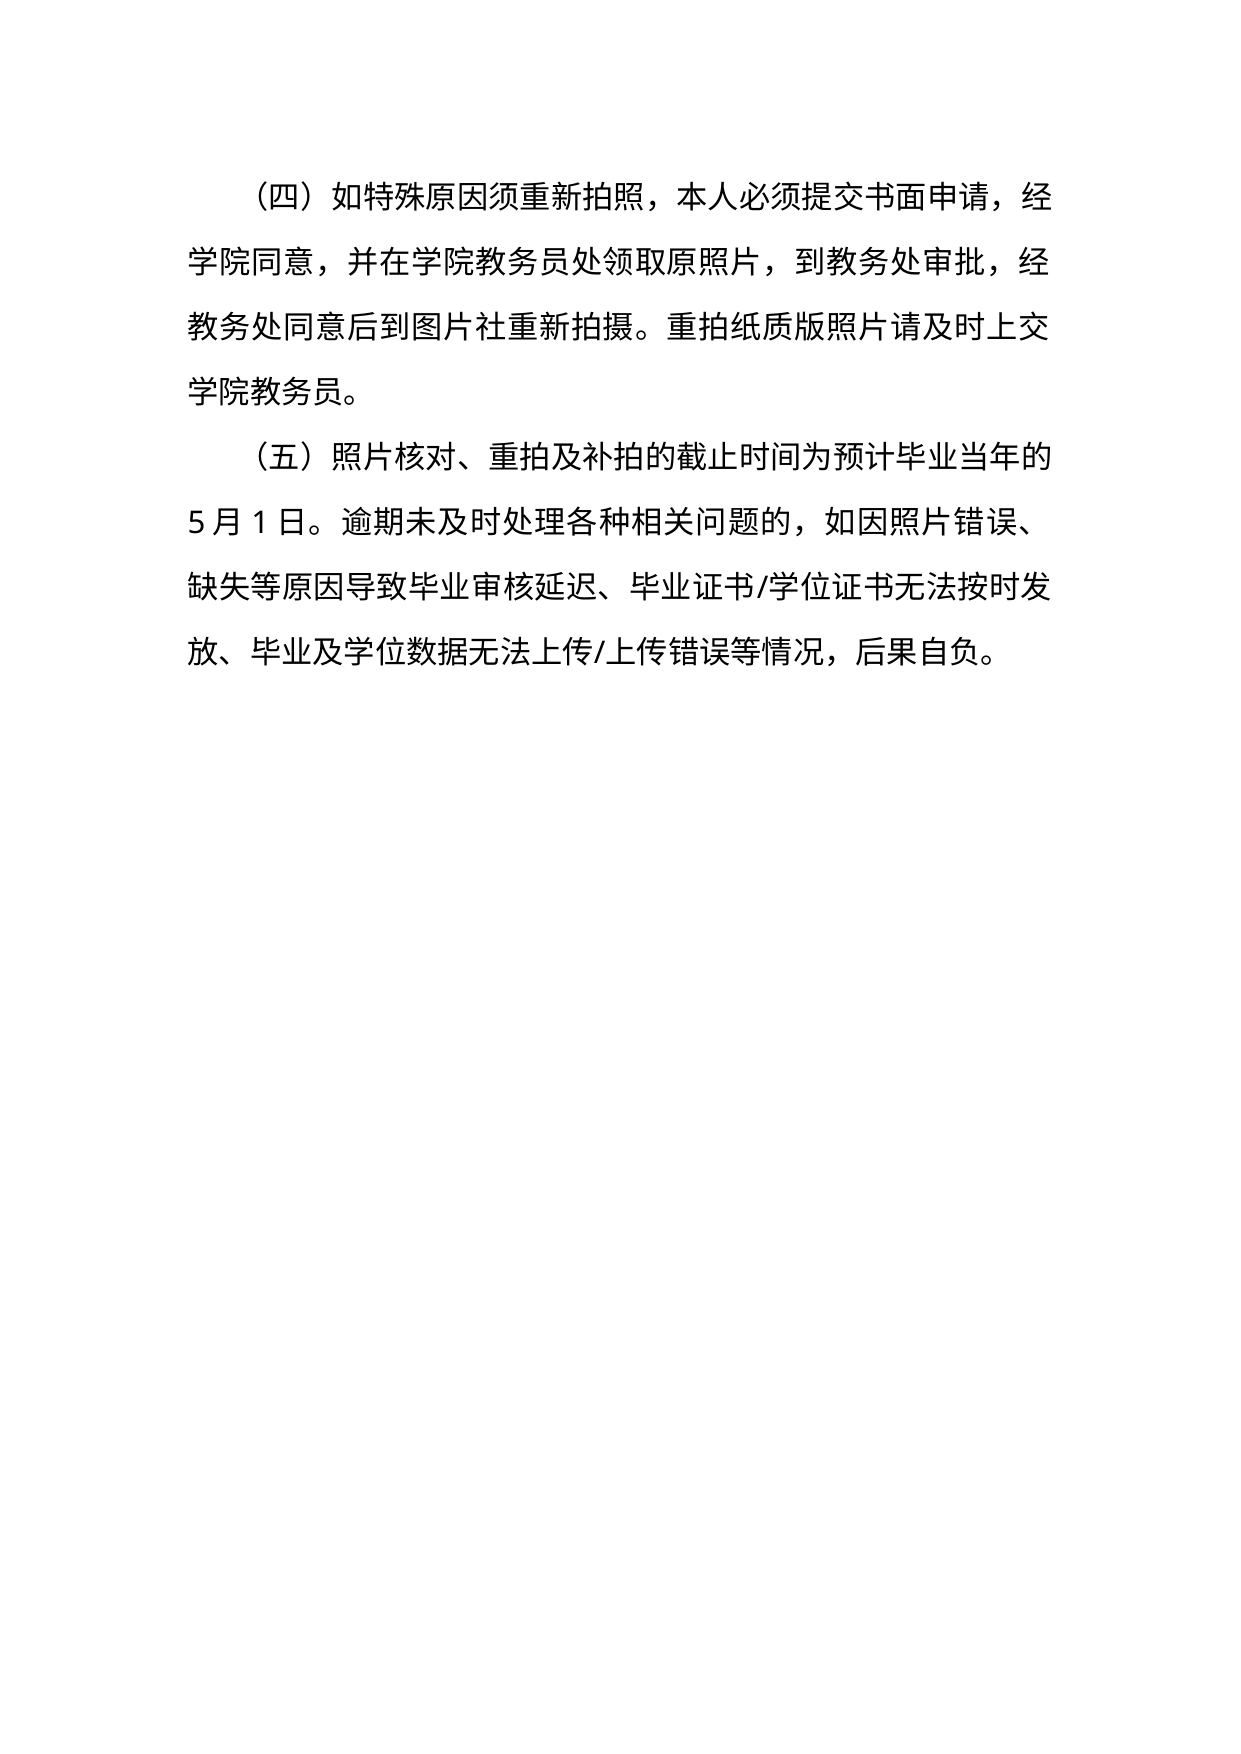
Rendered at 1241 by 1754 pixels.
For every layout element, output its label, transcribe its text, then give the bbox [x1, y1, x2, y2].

text （四）如特殊原因须重新拍照，本人必须提交书面申请，经学院同意，并在学院教务员处领取原照片，到教务处审批，经教务处同意后到图片社重新拍摄。重拍纸质版照片请及时上交学院教务员。 [187, 162, 1053, 422]
text （五）照片核对、重拍及补拍的截止时间为预计毕业当年的5月1日。逾期未及时处理各种相关问题的，如因照片错误、缺失等原因导致毕业审核延迟、毕业证书/学位证书无法按时发放、毕业及学位数据无法上传/上传错误等情况，后果自负。 [187, 422, 1053, 682]
